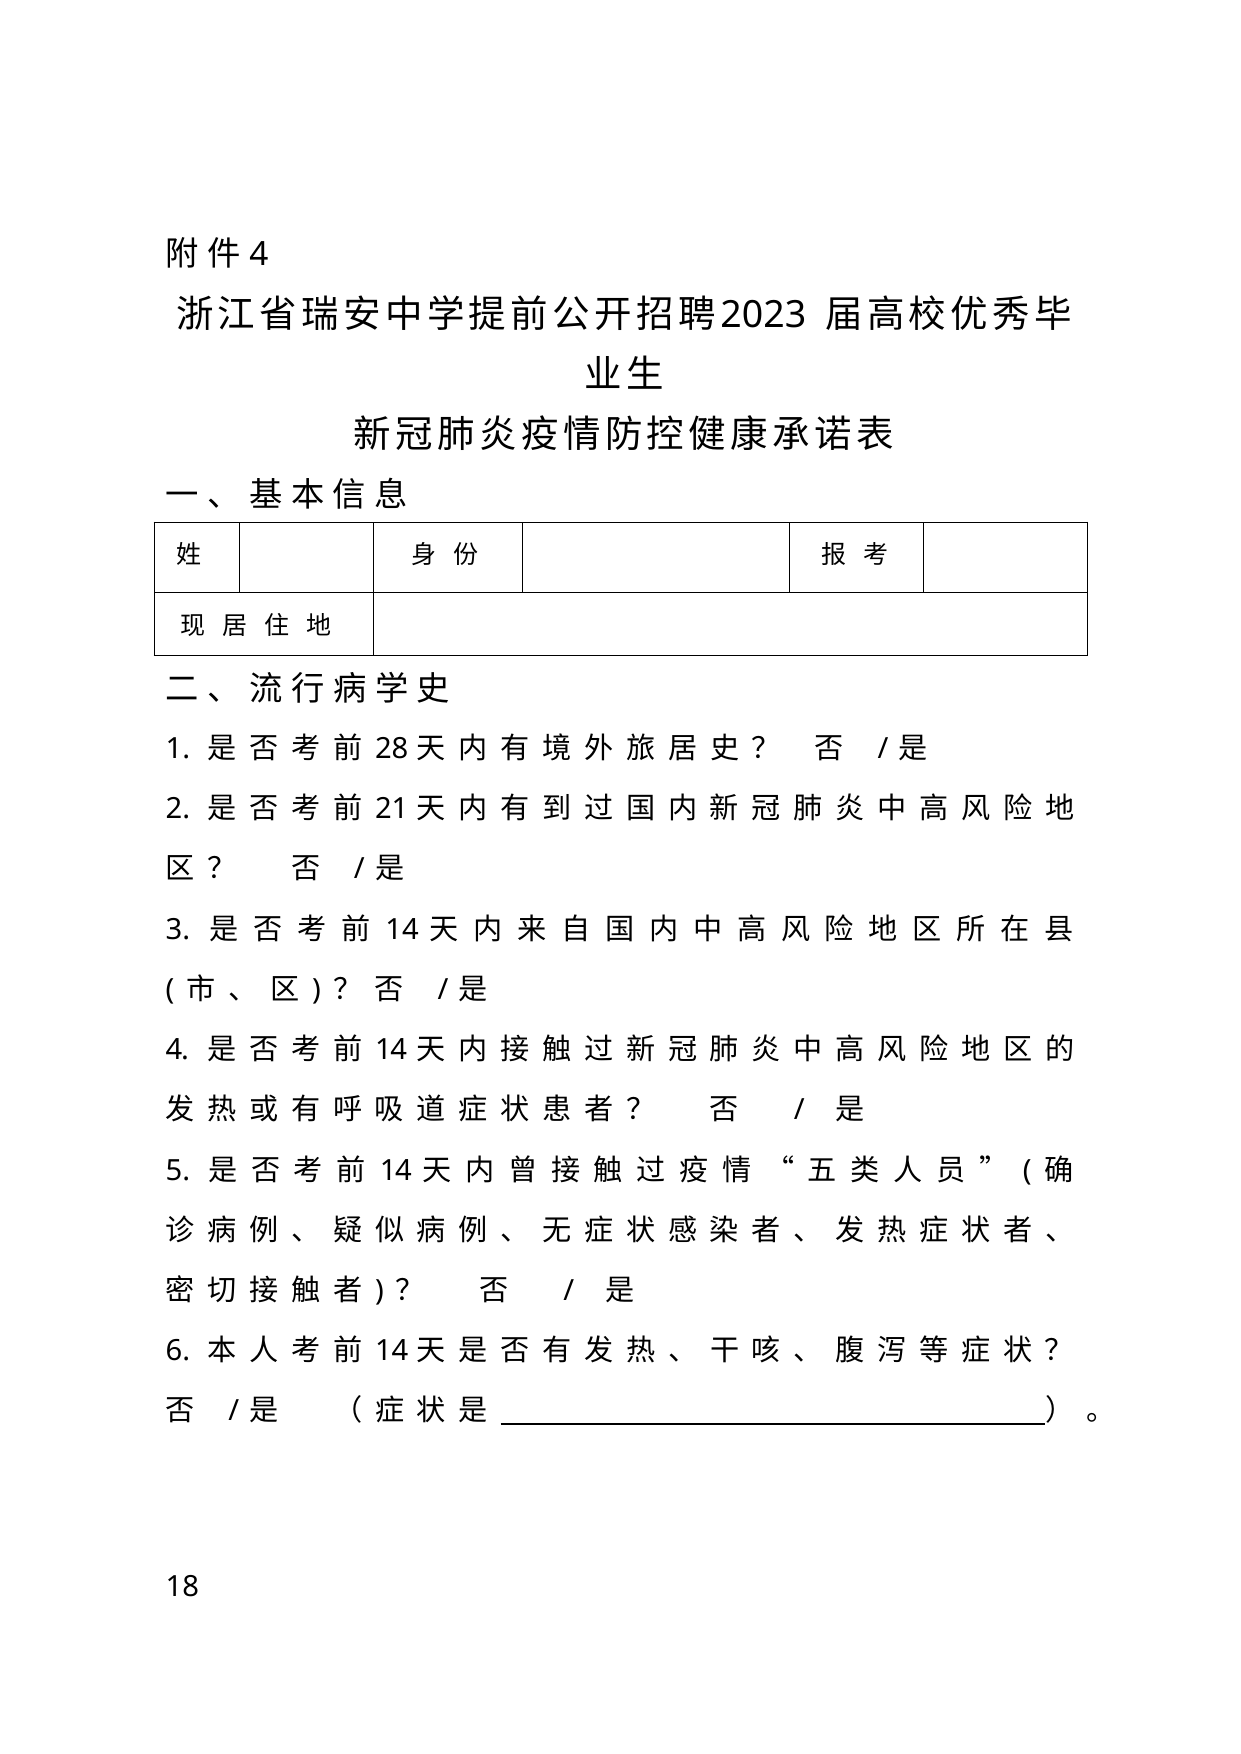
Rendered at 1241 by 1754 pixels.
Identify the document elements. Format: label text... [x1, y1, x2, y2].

table_header 报考岗位 [790, 523, 923, 592]
table_cell 现居住地址 [155, 593, 373, 654]
text 3.是否考前14天内来自国内中高风险地区所在县(市、区)？否 / 是 [165, 896, 1087, 1017]
text 6.本人考前14天是否有发热、干咳、腹泻等症状？ 否 / 是 （症状是 ）。 [165, 1318, 1087, 1438]
table_cell [374, 593, 1087, 654]
table_header [240, 523, 373, 592]
text 一、基本信息 [165, 461, 1087, 522]
table_header [924, 523, 1087, 592]
table_header 姓名 [155, 523, 239, 592]
text 4.是否考前14天内接触过新冠肺炎中高风险地区的发热或有呼吸道症状患者？ 否 / 是 [165, 1017, 1087, 1137]
text 二、流行病学史 [165, 656, 1087, 716]
table_header [523, 523, 789, 592]
text 5.是否考前14天内曾接触过疫情“五类人员”(确诊病例、疑似病例、无症状感染者、发热症状者、密切接触者)？ 否 / 是 [165, 1137, 1087, 1318]
text 新冠肺炎疫情防控健康承诺表 [165, 401, 1087, 461]
text 1.是否考前28天内有境外旅居史？ 否 / 是 [165, 716, 1087, 776]
text 2.是否考前21天内有到过国内新冠肺炎中高风险地区？ 否 / 是 [165, 776, 1087, 896]
text 附件4 [165, 221, 1087, 281]
text 浙江省瑞安中学提前公开招聘2023届高校优秀毕业生 [165, 281, 1087, 401]
table_header 身份证号码 [374, 523, 522, 592]
